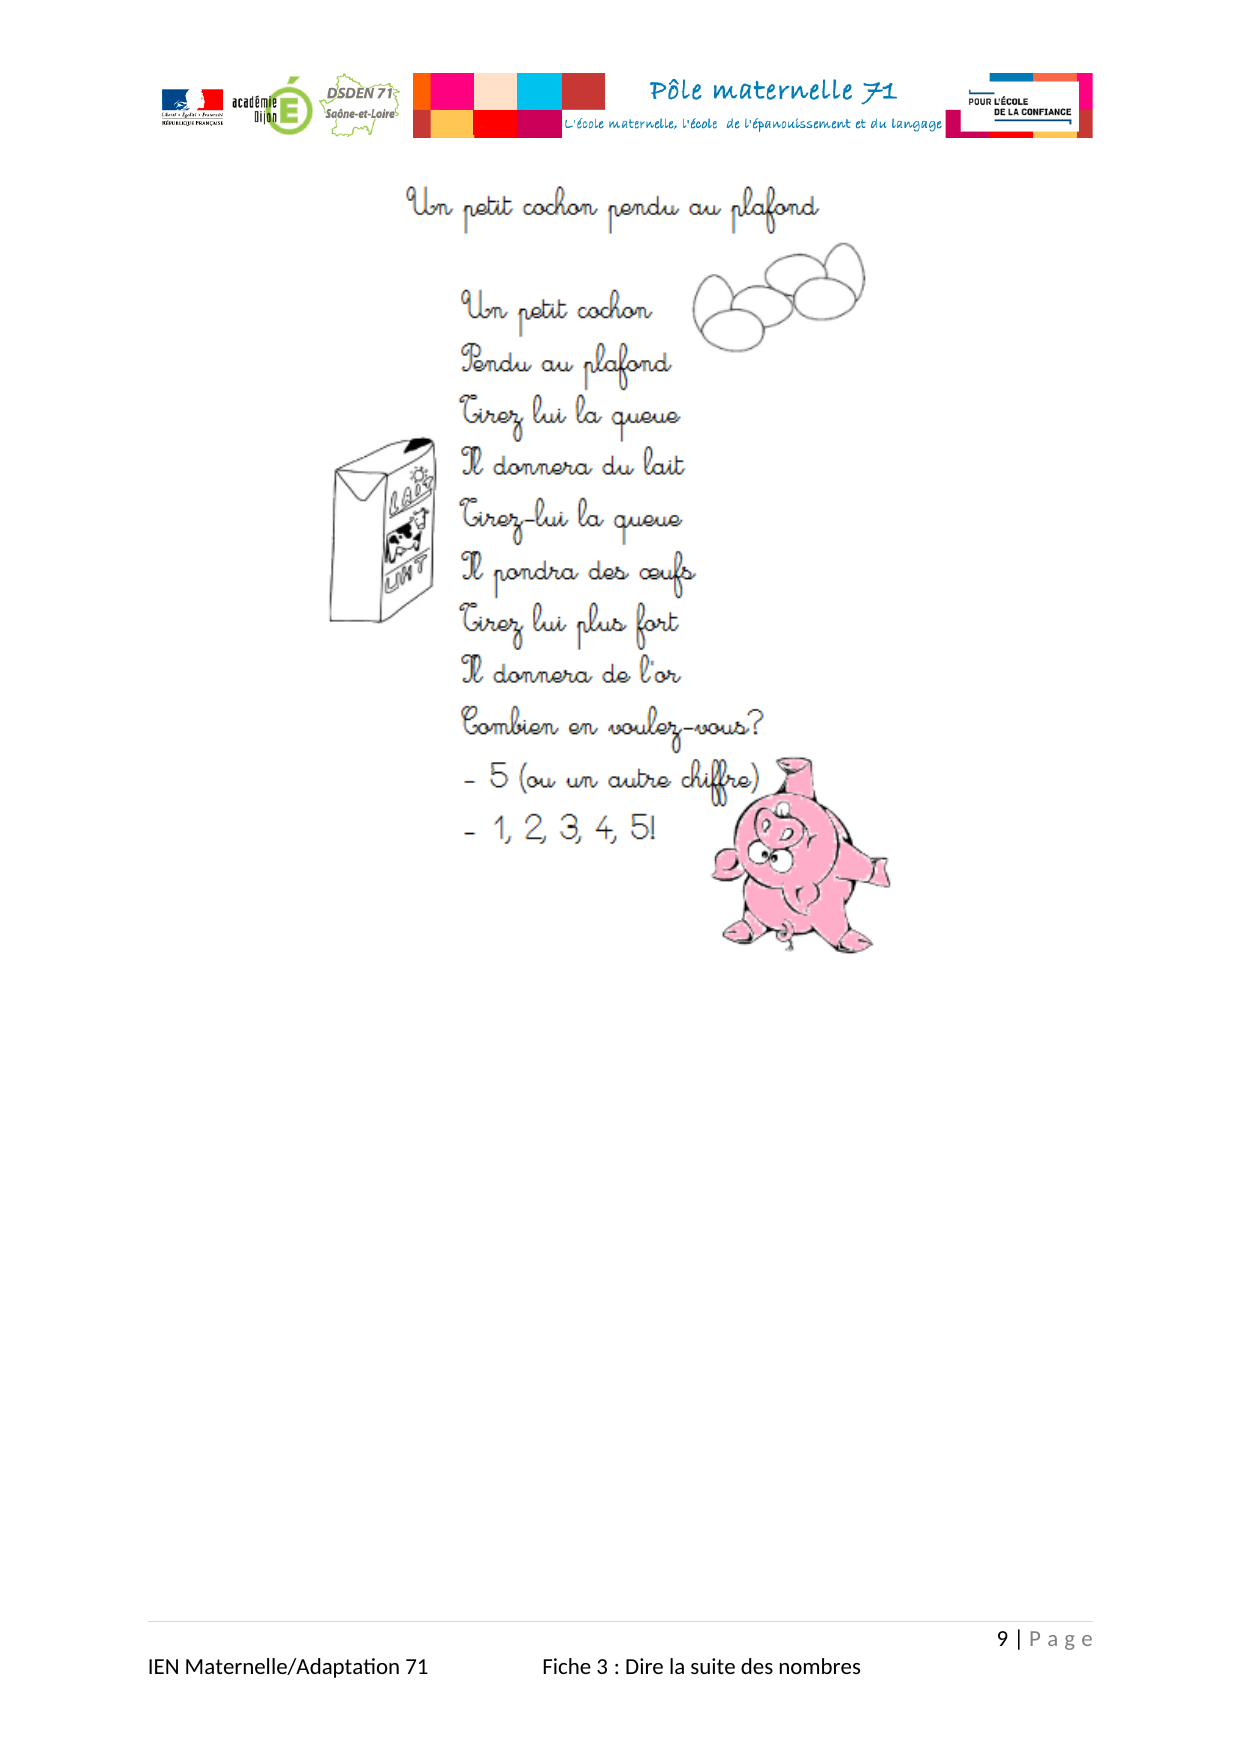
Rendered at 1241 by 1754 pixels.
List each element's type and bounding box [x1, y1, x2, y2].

picture [147, 73, 1093, 138]
picture [302, 165, 939, 977]
